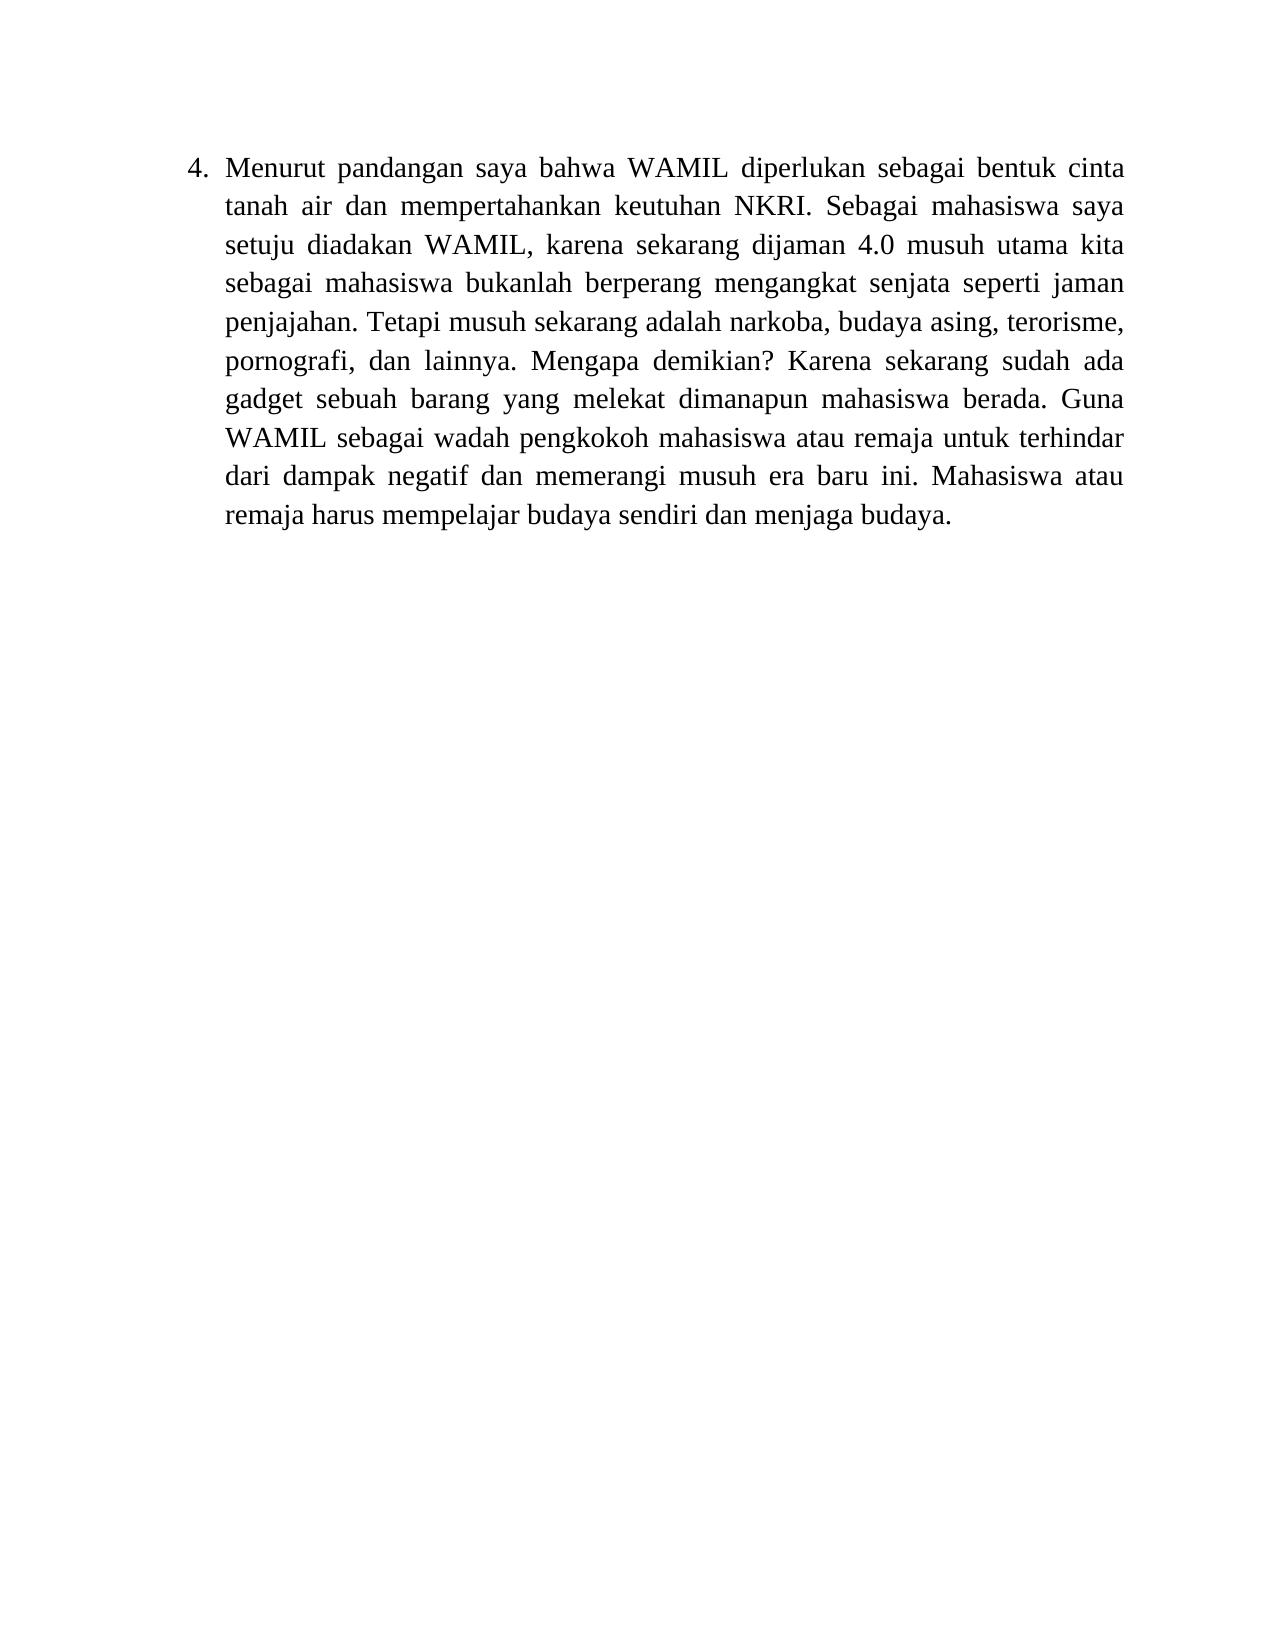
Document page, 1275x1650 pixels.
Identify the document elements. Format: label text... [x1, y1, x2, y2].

list Menurut pandangan saya bahwa WAMIL diperlukan sebagai bentuk cinta tanah air dan mempertahankan keutuhan NKRI. Sebagai mahasiswa saya setuju diadakan WAMIL, karena sekarang dijaman 4.0 musuh utama kita sebagai mahasiswa bukanlah berperang mengangkat senjata seperti jaman penjajahan. Tetapi musuh sekarang adalah narkoba, budaya asing, terorisme, pornografi, dan lainnya. Mengapa demikian? Karena sekarang sudah ada gadget sebuah barang yang melekat dimanapun mahasiswa berada. Guna WAMIL sebagai wadah pengkokoh mahasiswa atau remaja untuk terhindar dari dampak negatif dan memerangi musuh era baru ini. Mahasiswa atau remaja harus mempelajar budaya sendiri dan menjaga budaya. [187, 150, 1125, 530]
